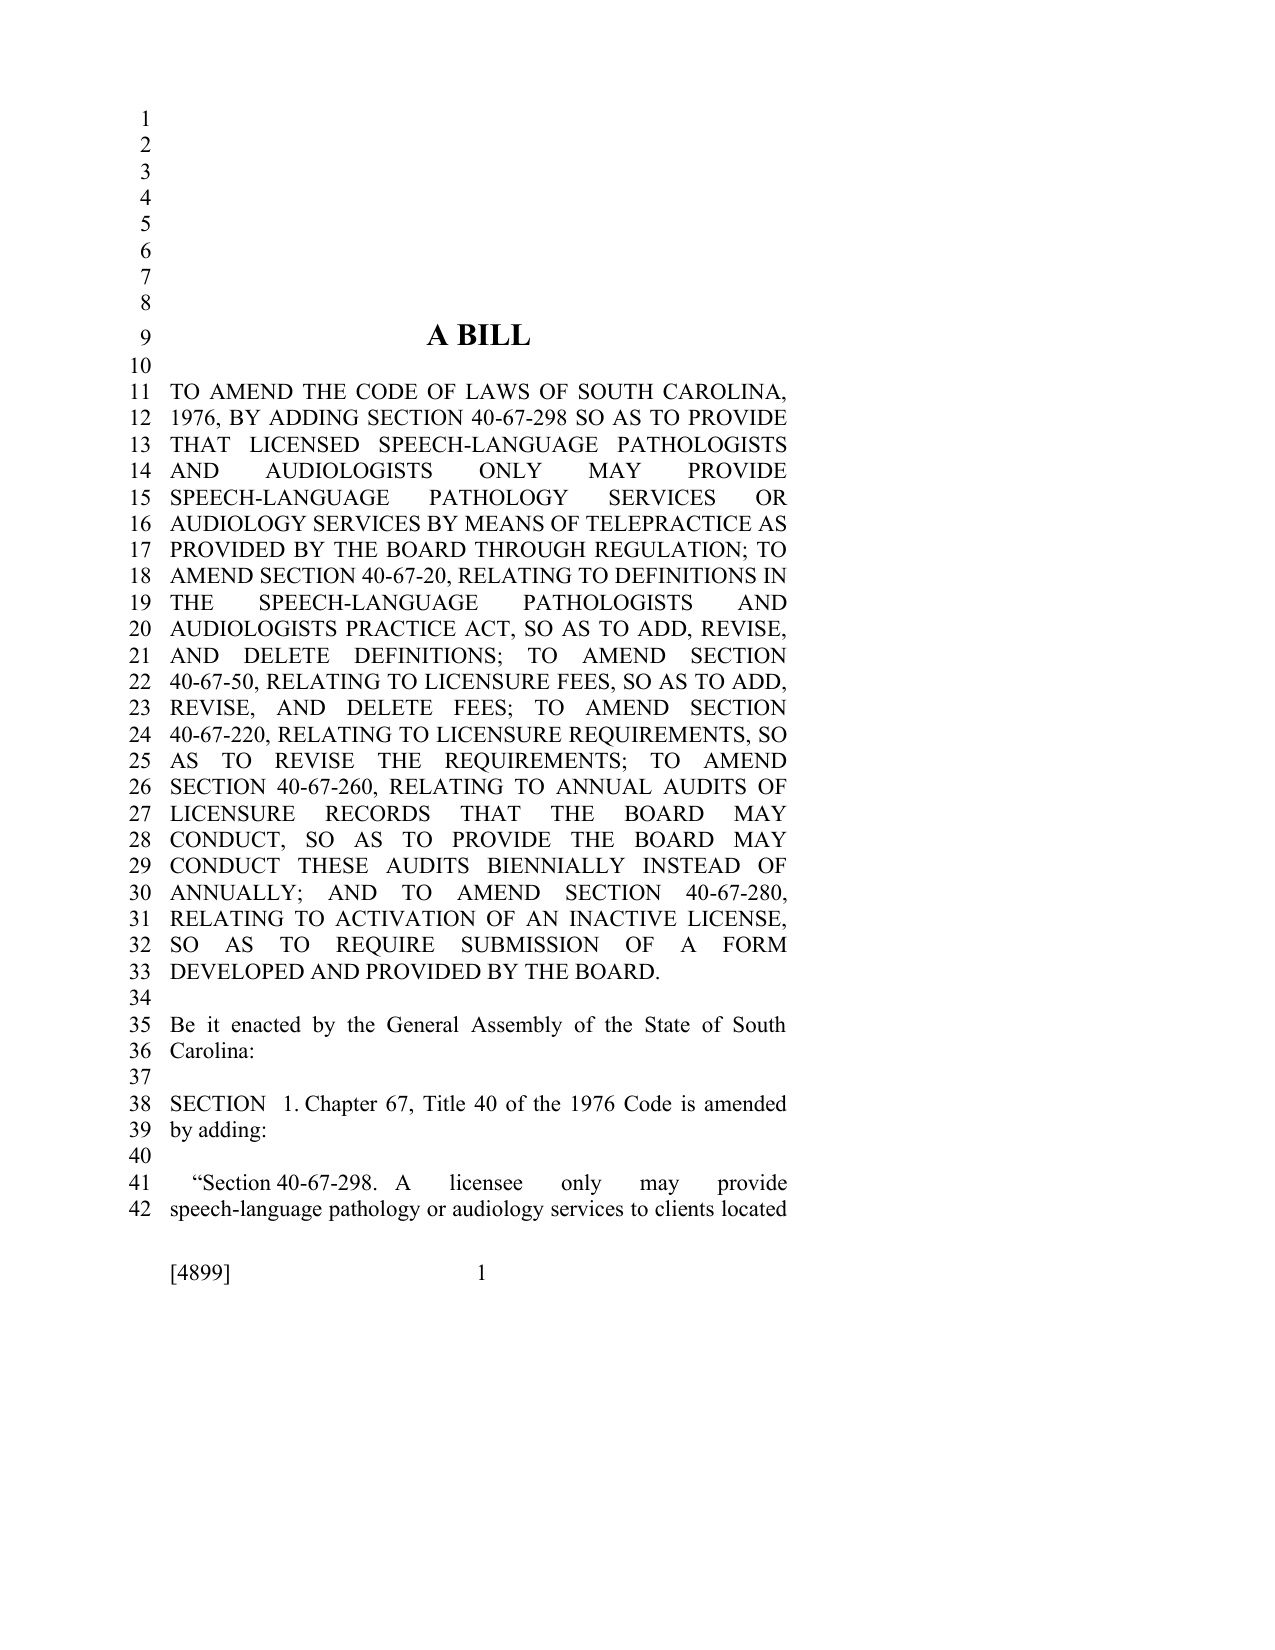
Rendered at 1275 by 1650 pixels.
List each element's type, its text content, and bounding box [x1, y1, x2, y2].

text TO AMEND THE CODE OF LAWS OF SOUTH CAROLINA, 1976, BY ADDING SECTION 40-67-298 SO AS TO PROVIDE THAT LICENSED SPEECH-LANGUAGE PATHOLOGISTS AND AUDIOLOGISTS ONLY MAY PROVIDE SPEECH-LANGUAGE PATHOLOGY SERVICES OR AUDIOLOGY SERVICES BY MEANS OF TELEPRACTICE AS PROVIDED BY THE BOARD THROUGH REGULATION; TO AMEND SECTION 40-67-20, RELATING TO DEFINITIONS IN THE SPEECH-LANGUAGE PATHOLOGISTS AND AUDIOLOGISTS PRACTICE ACT, SO AS TO ADD, REVISE, AND DELETE DEFINITIONS; TO AMEND SECTION 40-67-50, RELATING TO LICENSURE FEES, SO AS TO ADD, REVISE, AND DELETE FEES; TO AMEND SECTION 40-67-220, RELATING TO LICENSURE REQUIREMENTS, SO AS TO REVISE THE REQUIREMENTS; TO AMEND SECTION 40-67-260, RELATING TO ANNUAL AUDITS OF LICENSURE RECORDS THAT THE BOARD MAY CONDUCT, SO AS TO PROVIDE THE BOARD MAY CONDUCT THESE AUDITS BIENNIALLY INSTEAD OF ANNUALLY; AND TO AMEND SECTION 40-67-280, RELATING TO ACTIVATION OF AN INACTIVE LICENSE, SO AS TO REQUIRE SUBMISSION OF A FORM DEVELOPED AND PROVIDED BY THE BOARD. [169, 378, 787, 984]
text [169, 1169, 787, 1221]
text SECTION 1. Chapter 67, Title 40 of the 1976 Code is amended by adding: [169, 1090, 787, 1142]
text Be it enacted by the General Assembly of the State of South Carolina: [169, 1011, 787, 1063]
text A BILL [169, 316, 787, 352]
